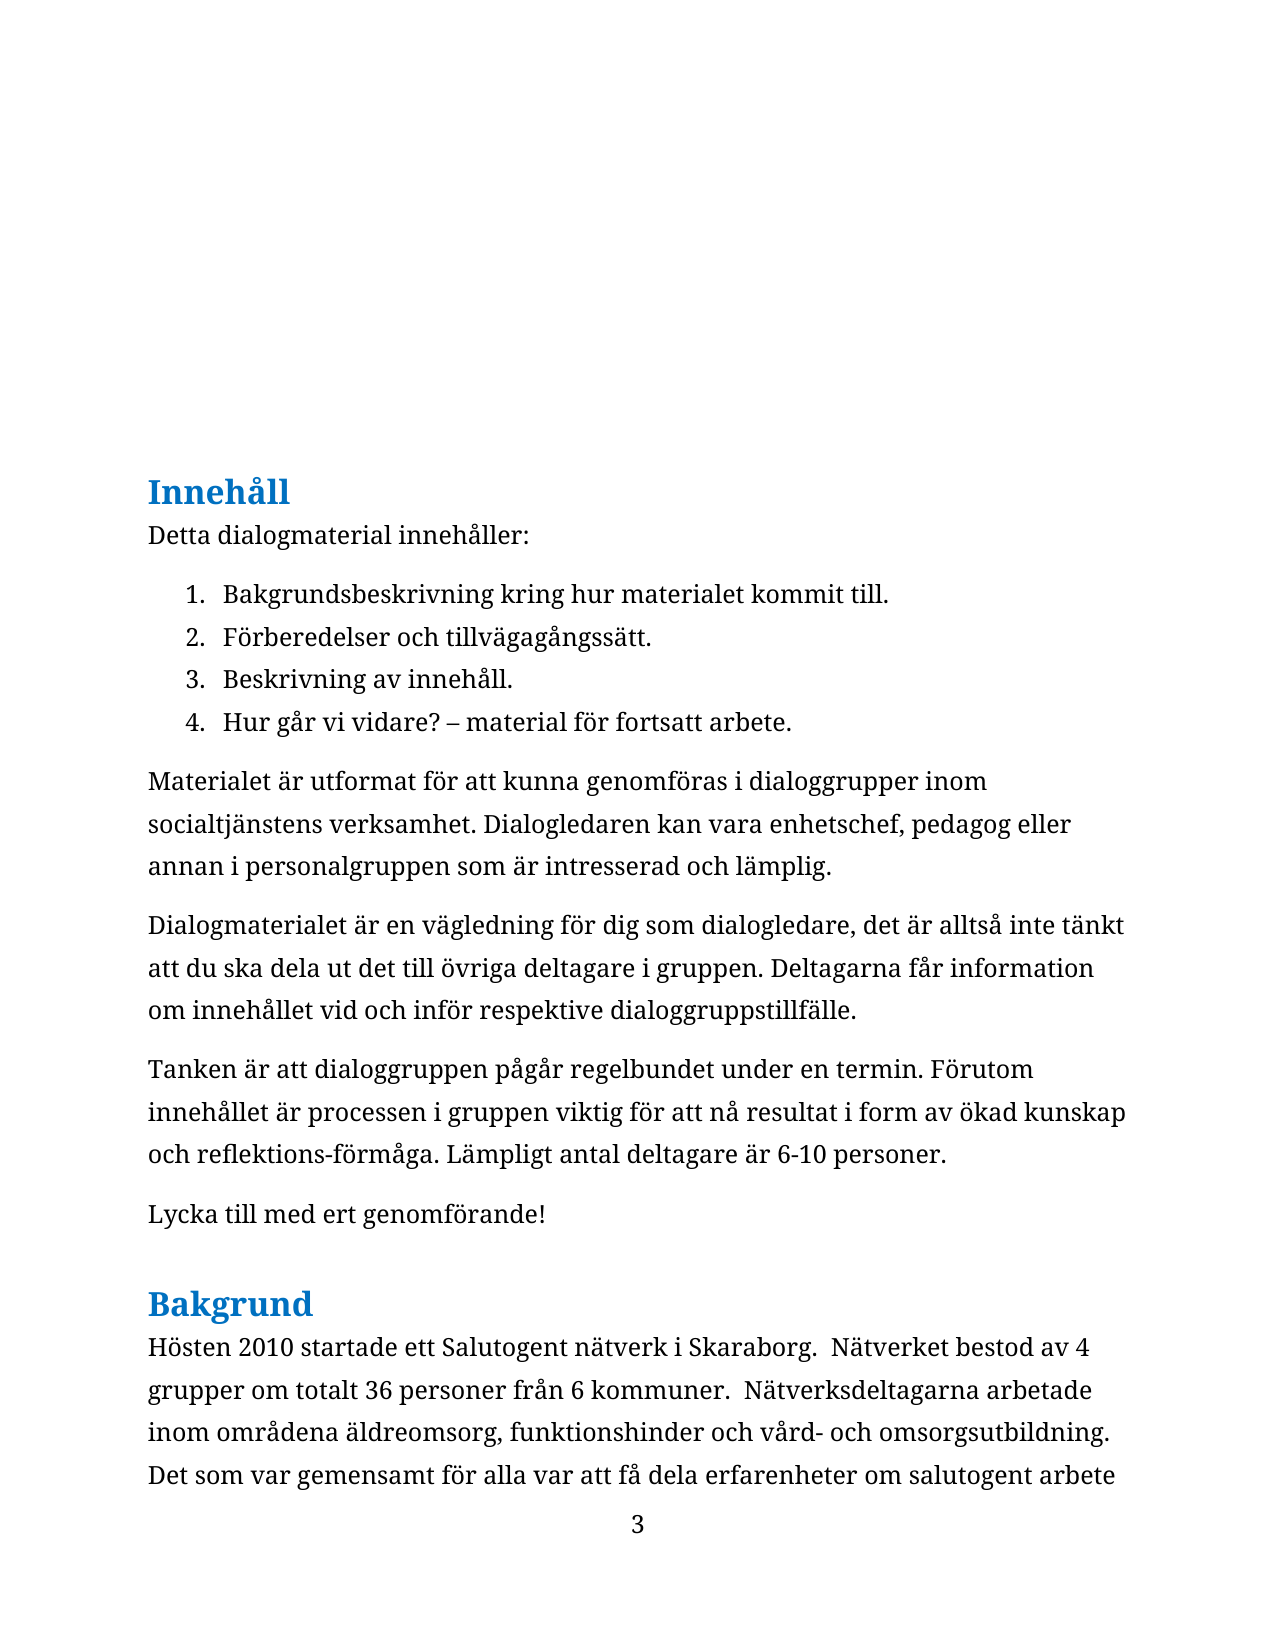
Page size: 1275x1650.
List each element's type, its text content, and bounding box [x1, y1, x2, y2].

subtitle Bakgrund [148, 1281, 1127, 1326]
list Beskrivning av innehåll. [185, 662, 1127, 696]
text Materialet är utformat för att kunna genomföras i dialoggrupper inom socialtjänstens verksamhet. Dialogledaren kan vara enhetschef, pedagog eller annan i personalgruppen som är intresserad och lämplig. [148, 764, 1127, 883]
text Tanken är att dialoggruppen pågår regelbundet under en termin. Förutom innehållet är processen i gruppen viktig för att nå resultat i form av ökad kunskap och reflektions-förmåga. Lämpligt antal deltagare är 6-10 personer. [148, 1052, 1127, 1171]
text Dialogmaterialet är en vägledning för dig som dialogledare, det är alltså inte tänkt att du ska dela ut det till övriga deltagare i gruppen. Deltagarna får information om innehållet vid och inför respektive dialoggruppstillfälle. [148, 908, 1127, 1027]
subtitle Innehåll [148, 468, 1127, 514]
list Hur går vi vidare? – material för fortsatt arbete. [185, 705, 1127, 739]
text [148, 1330, 1127, 1492]
text Detta dialogmaterial innehåller: [148, 518, 1127, 552]
text Lycka till med ert genomförande! [148, 1196, 1127, 1230]
list Förberedelser och tillvägagångssätt. [185, 620, 1127, 654]
list Bakgrundsbeskrivning kring hur materialet kommit till. [185, 577, 1127, 611]
